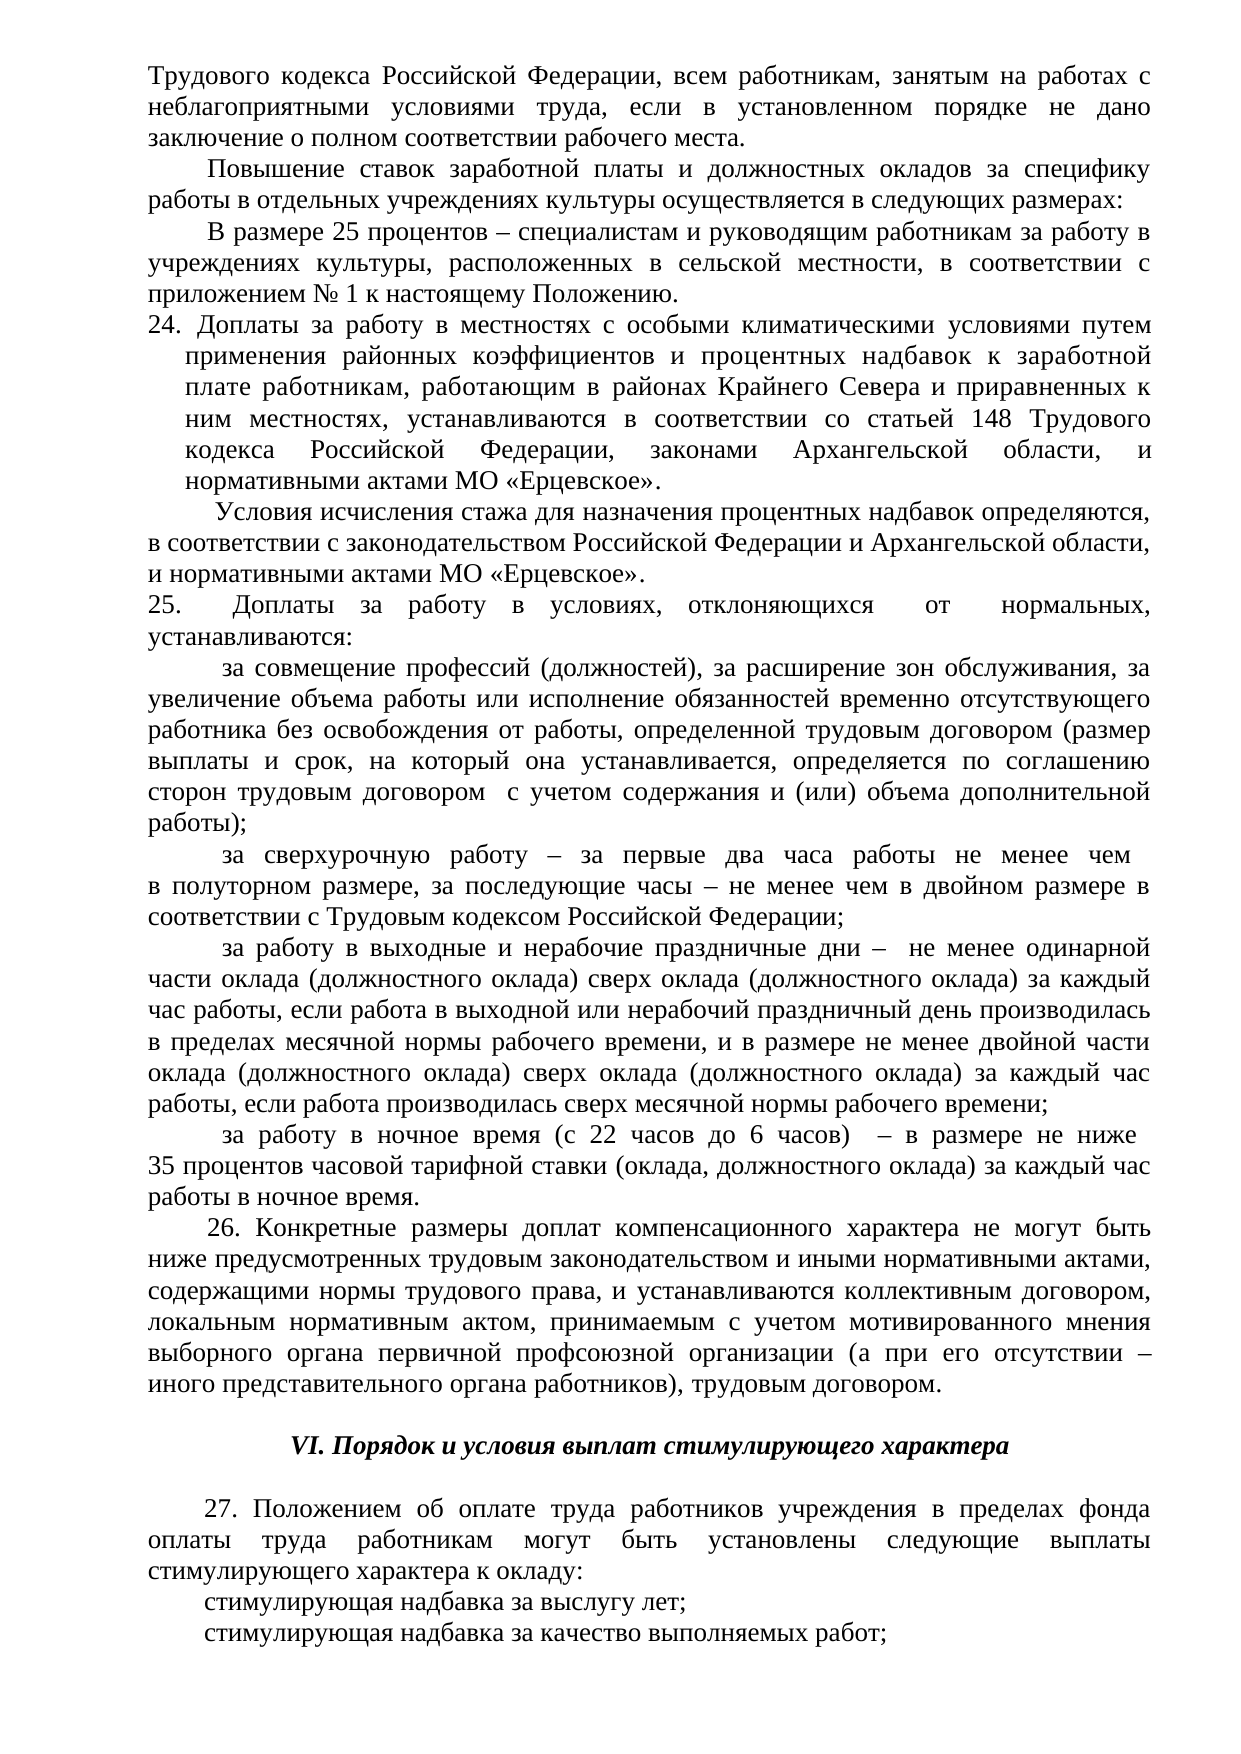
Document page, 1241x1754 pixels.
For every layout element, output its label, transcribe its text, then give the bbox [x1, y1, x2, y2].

text 25. Доплаты за работу в условиях, отклоняющихся от нормальных, устанавливаются: [148, 588, 1152, 651]
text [148, 59, 1152, 152]
text стимулирующая надбавка за качество выполняемых работ; [148, 1616, 1152, 1647]
text стимулирующая надбавка за выслугу лет; [148, 1585, 1152, 1616]
list Доплаты за работу в местностях с особыми климатическими условиями путем применения районных коэффициентов и процентных надбавок к заработной плате работникам, работающим в районах Крайнего Севера и приравненных к ним местностях, устанавливаются в соответствии со статьей 148 Трудового кодекса Российской Федерации, законами Архангельской области, и нормативными актами МО «Ерцевское». [148, 308, 1152, 495]
text за сверхурочную работу – за первые два часа работы не менее чем в полуторном размере, за последующие часы – не менее чем в двойном размере в соответствии с Трудовым кодексом Российской Федерации; [148, 838, 1152, 931]
text VI. Порядок и условия выплат стимулирующего характера [148, 1429, 1152, 1461]
text за работу в выходные и нерабочие праздничные дни – не менее одинарной части оклада (должностного оклада) сверх оклада (должностного оклада) за каждый час работы, если работа в выходной или нерабочий праздничный день производилась в пределах месячной нормы рабочего времени, и в размере не менее двойной части оклада (должностного оклада) сверх оклада (должностного оклада) за каждый час работы, если работа производилась сверх месячной нормы рабочего времени; [148, 931, 1152, 1118]
text за совмещение профессий (должностей), за расширение зон обслуживания, за увеличение объема работы или исполнение обязанностей временно отсутствующего работника без освобождения от работы, определенной трудовым договором (размер выплаты и срок, на который она устанавливается, определяется по соглашению сторон трудовым договором с учетом содержания и (или) объема дополнительной работы); [148, 651, 1152, 838]
text Условия исчисления стажа для назначения процентных надбавок определяются, в соответствии с законодательством Российской Федерации и Архангельской области, и нормативными актами МО «Ерцевское». [148, 495, 1152, 588]
text В размере 25 процентов – специалистам и руководящим работникам за работу в учреждениях культуры, расположенных в сельской местности, в соответствии с приложением № 1 к настоящему Положению. [148, 215, 1152, 308]
text за работу в ночное время (с 22 часов до 6 часов) – в размере не ниже 35 процентов часовой тарифной ставки (оклада, должностного оклада) за каждый час работы в ночное время. [148, 1118, 1152, 1211]
text Повышение ставок заработной платы и должностных окладов за специфику работы в отдельных учреждениях культуры осуществляется в следующих размерах: [148, 152, 1152, 215]
text 27. Положением об оплате труда работников учреждения в пределах фонда оплаты труда работникам могут быть установлены следующие выплаты стимулирующего характера к окладу: [148, 1492, 1152, 1585]
text 26. Конкретные размеры доплат компенсационного характера не могут быть ниже предусмотренных трудовым законодательством и иными нормативными актами, содержащими нормы трудового права, и устанавливаются коллективным договором, локальным нормативным актом, принимаемым с учетом мотивированного мнения выборного органа первичной профсоюзной организации (а при его отсутствии – иного представительного органа работников), трудовым договором. [148, 1211, 1152, 1398]
